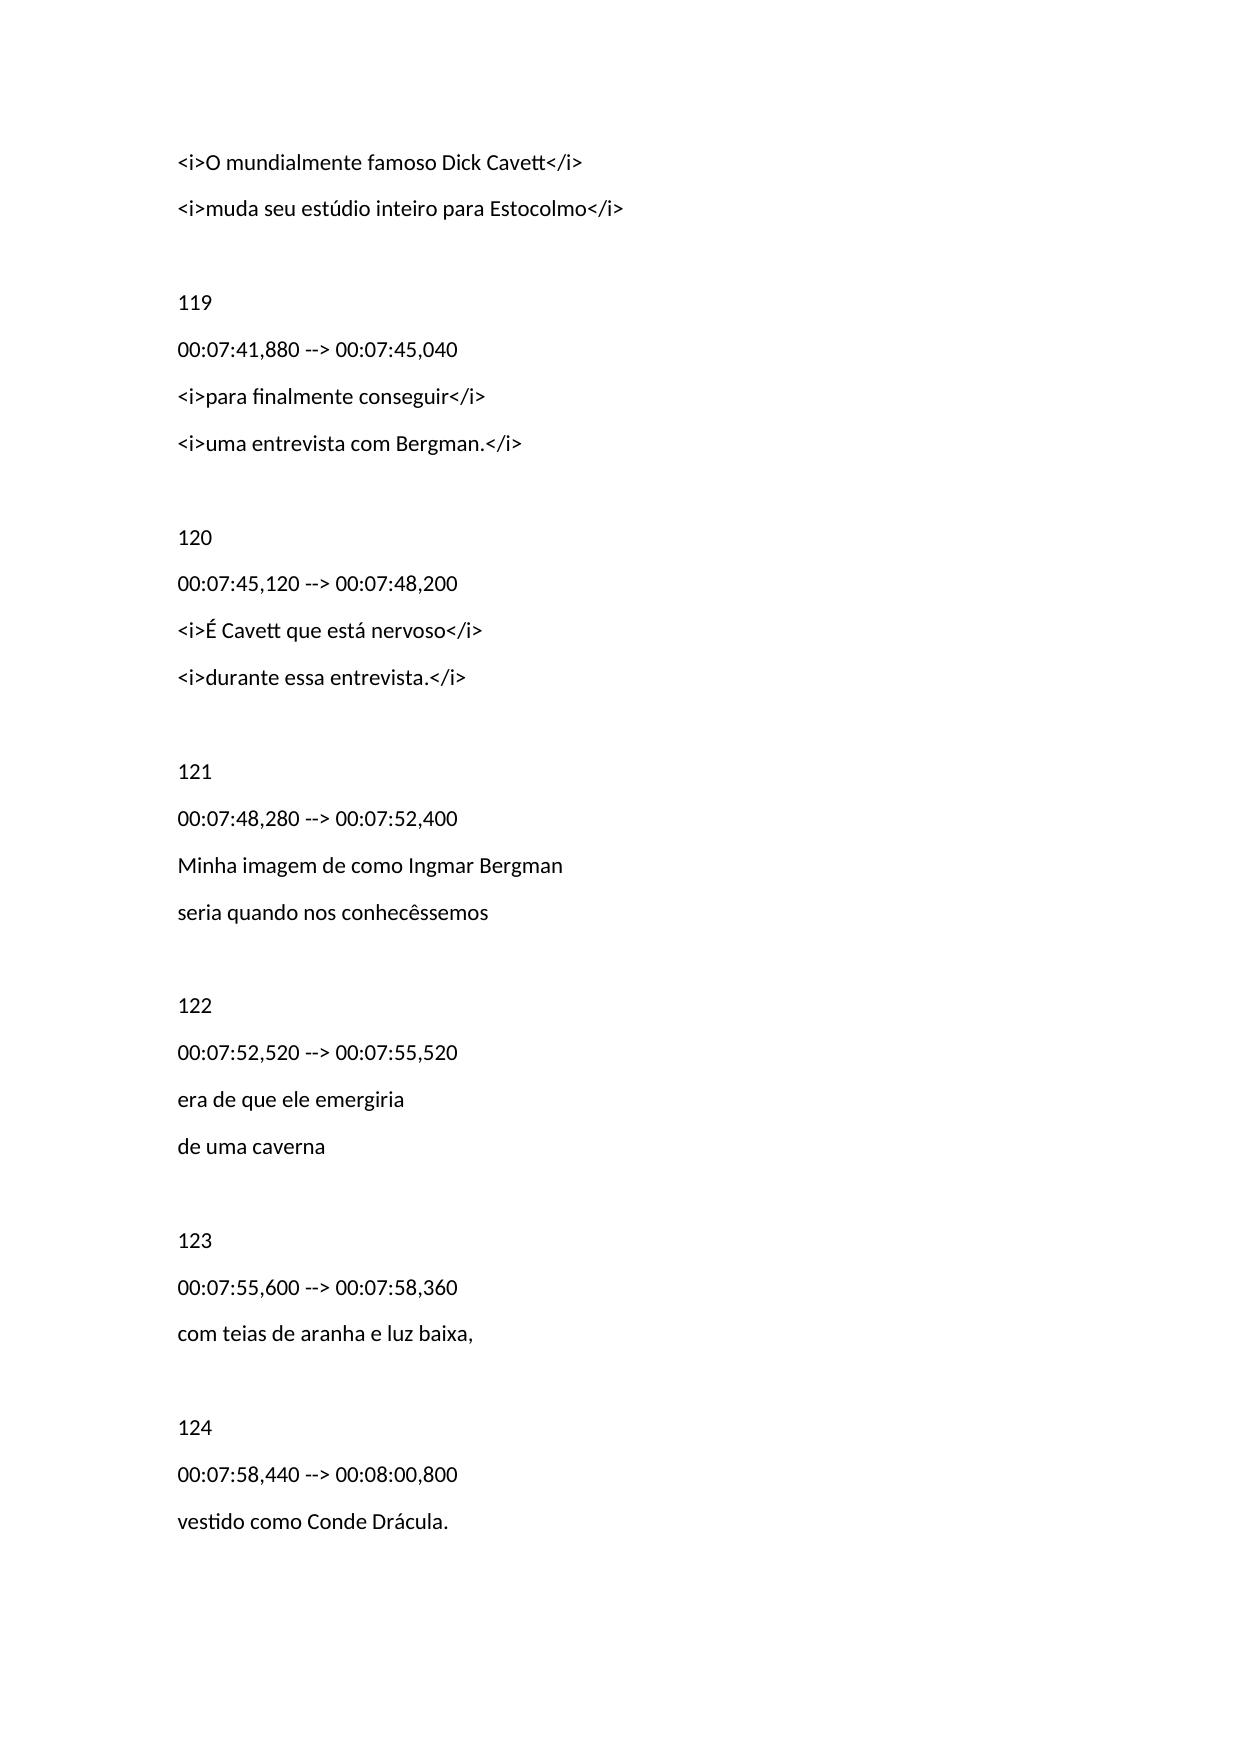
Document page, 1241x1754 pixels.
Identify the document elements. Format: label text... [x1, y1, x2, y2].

text 122 [177, 991, 1063, 1019]
text <i>É Cavett que está nervoso</i> [177, 616, 1063, 644]
text 00:07:45,120 --> 00:07:48,200 [177, 569, 1063, 597]
text 120 [177, 523, 1063, 551]
text com teias de aranha e luz baixa, [177, 1319, 1063, 1347]
text de uma caverna [177, 1132, 1063, 1160]
text seria quando nos conhecêssemos [177, 898, 1063, 926]
text 00:07:52,520 --> 00:07:55,520 [177, 1038, 1063, 1066]
text <i>durante essa entrevista.</i> [177, 663, 1063, 691]
text 119 [177, 288, 1063, 316]
text 121 [177, 757, 1063, 785]
text <i>para finalmente conseguir</i> [177, 382, 1063, 410]
text 00:07:58,440 --> 00:08:00,800 [177, 1460, 1063, 1488]
text <i>muda seu estúdio inteiro para Estocolmo</i> [177, 194, 1063, 222]
text 124 [177, 1413, 1063, 1441]
text <i>O mundialmente famoso Dick Cavett</i> [177, 148, 1063, 176]
text 00:07:41,880 --> 00:07:45,040 [177, 335, 1063, 363]
text Minha imagem de como Ingmar Bergman [177, 851, 1063, 879]
text 00:07:55,600 --> 00:07:58,360 [177, 1273, 1063, 1301]
text vestido como Conde Drácula. [177, 1507, 1063, 1535]
text 123 [177, 1226, 1063, 1254]
text <i>uma entrevista com Bergman.</i> [177, 429, 1063, 457]
text 00:07:48,280 --> 00:07:52,400 [177, 804, 1063, 832]
text era de que ele emergiria [177, 1085, 1063, 1113]
